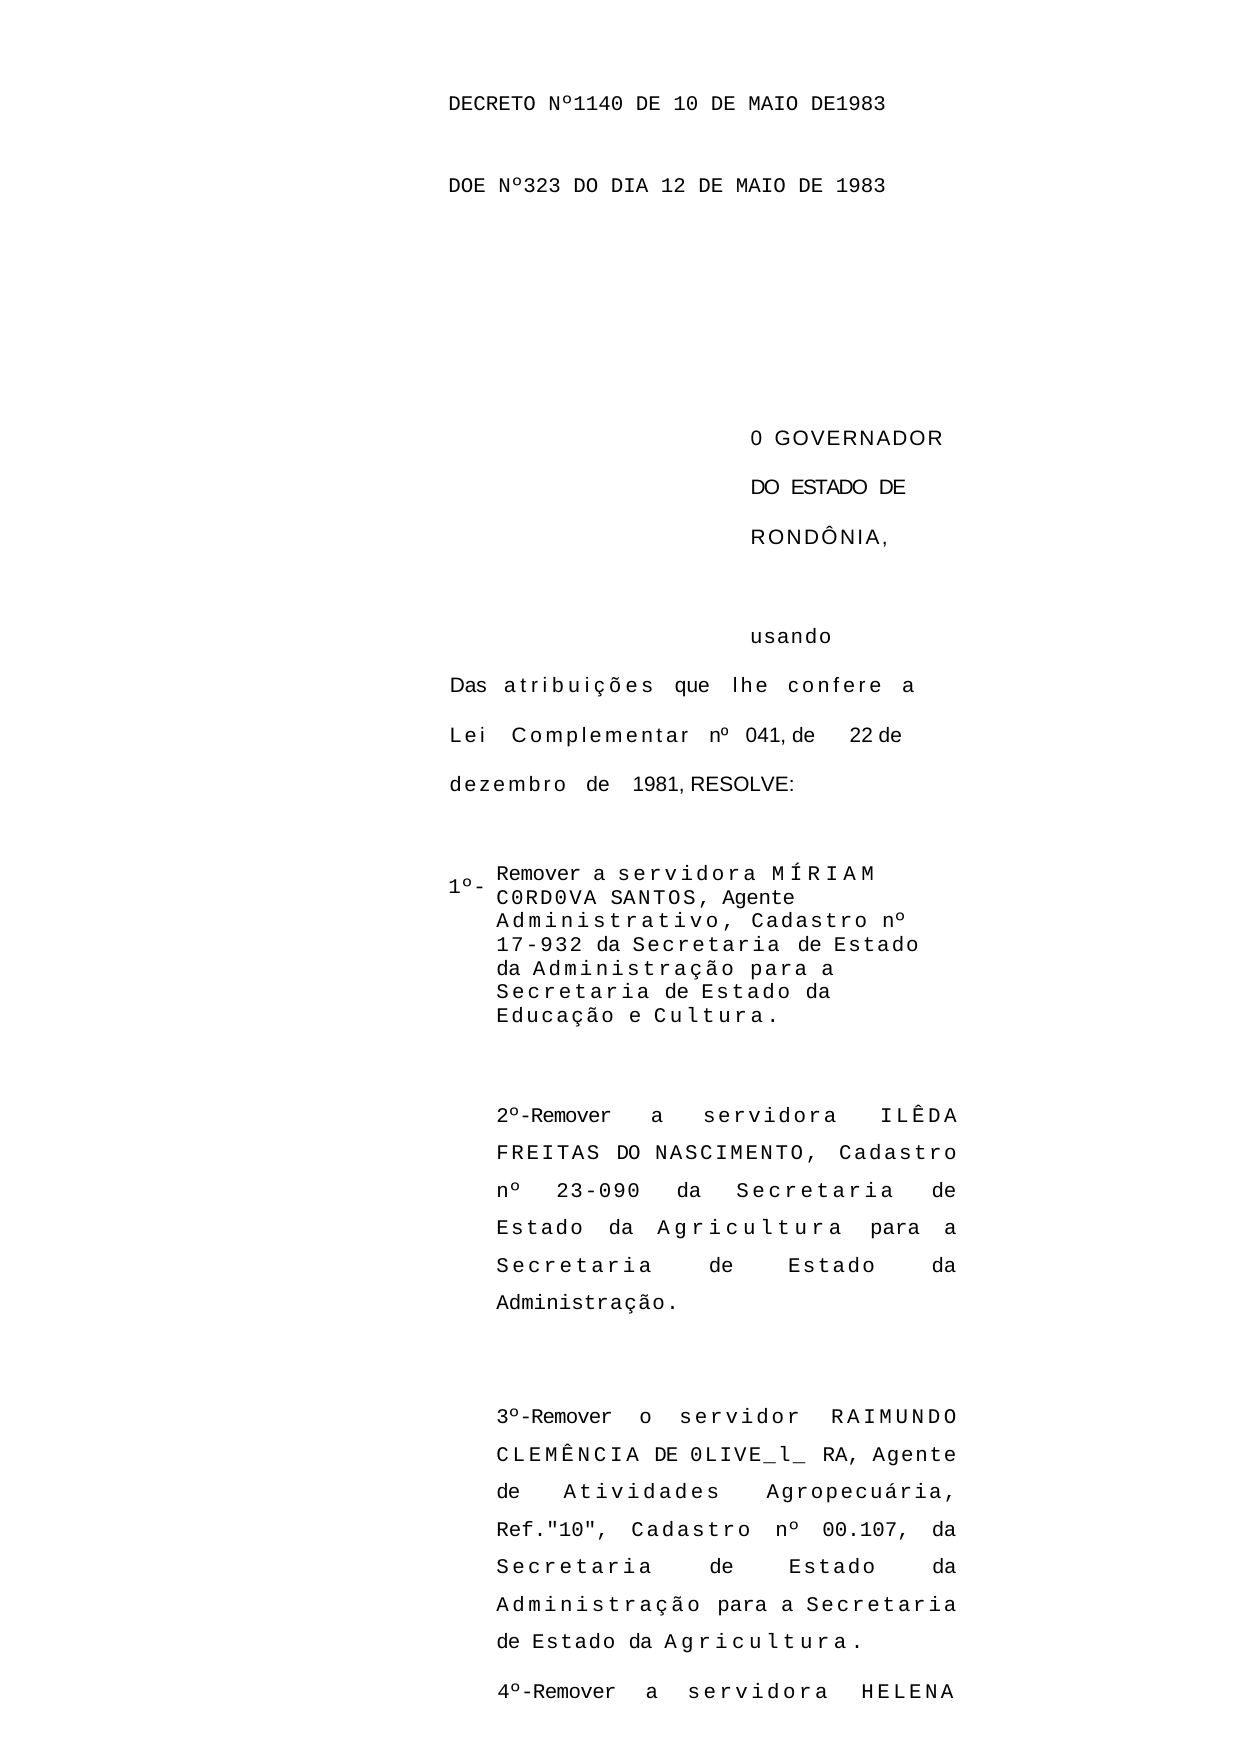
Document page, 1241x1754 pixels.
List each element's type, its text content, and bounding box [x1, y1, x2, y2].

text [497, 1668, 953, 1706]
text Das atribuições que lhe confere a Lei Complementar nº 041, de 22 de dezembro de 1981, RESOLVE: [449, 653, 956, 802]
text 2º-Remover a servidora ILÊDA FREITAS DO NASCIMENTO, Cadastro nº 23-090 da Secretaria de Estado da Agricultura para a Secretaria de Estado da Administração. [496, 1055, 956, 1317]
text 0 GOVERNADOR DO ESTADO DE RONDÔNIA, usando [750, 406, 956, 653]
text DECRETO Nº1140 DE 10 DE MAIO DE1983 [448, 71, 956, 120]
text DOE Nº323 DO DIA 12 DE MAIO DE 1983 [448, 154, 956, 202]
text 3º-Remover o servidor RAIMUNDO CLEMÊNCIA DE 0LIVE_l_ RA, Agente de Atividades Agropecuária, Ref."10", Cadastro nº 00.107, da Secretaria de Estado da Administração para a Secretaria de Estado da Agricultura. [496, 1394, 956, 1656]
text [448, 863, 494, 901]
